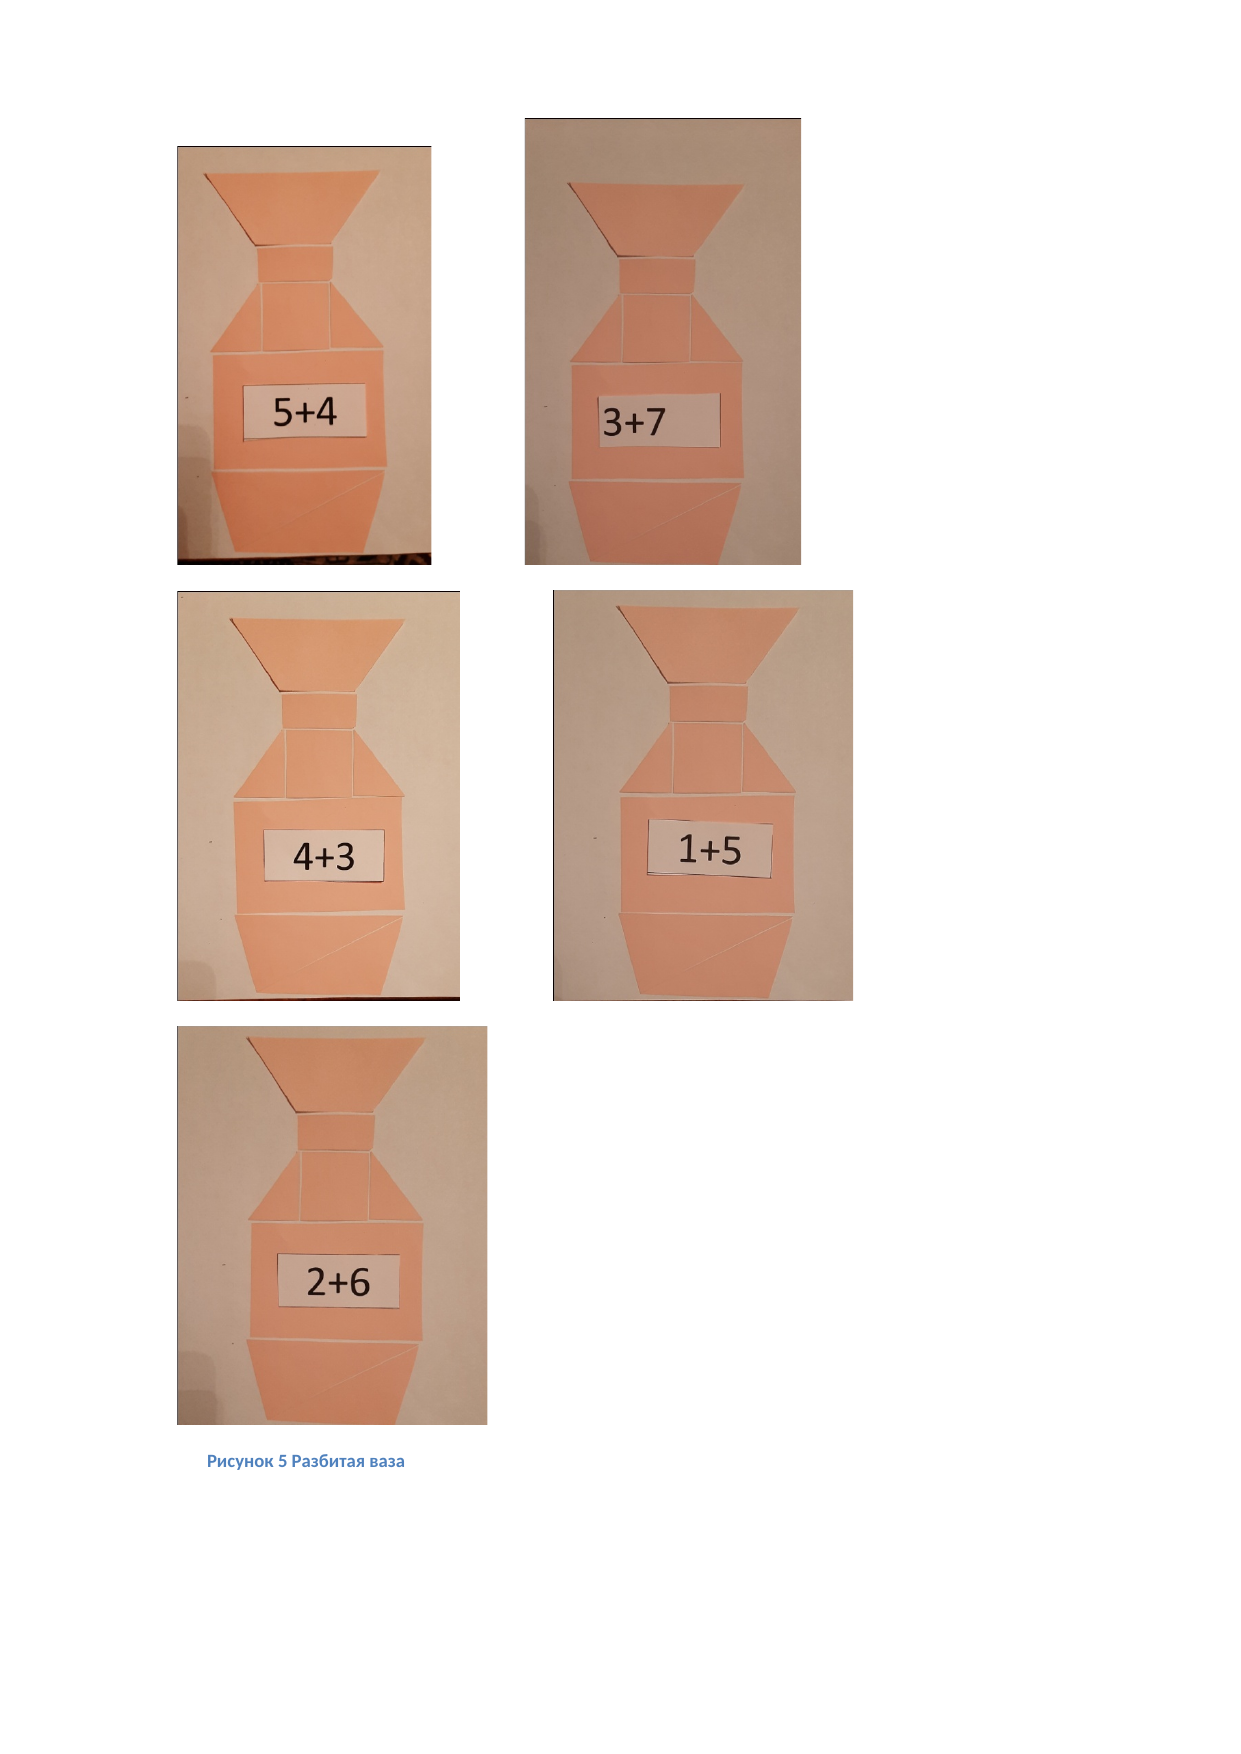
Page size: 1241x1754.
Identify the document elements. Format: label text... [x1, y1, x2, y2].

picture [177, 1026, 488, 1425]
picture [177, 591, 460, 1001]
picture [524, 118, 802, 565]
picture [553, 590, 854, 1001]
picture [177, 146, 432, 565]
